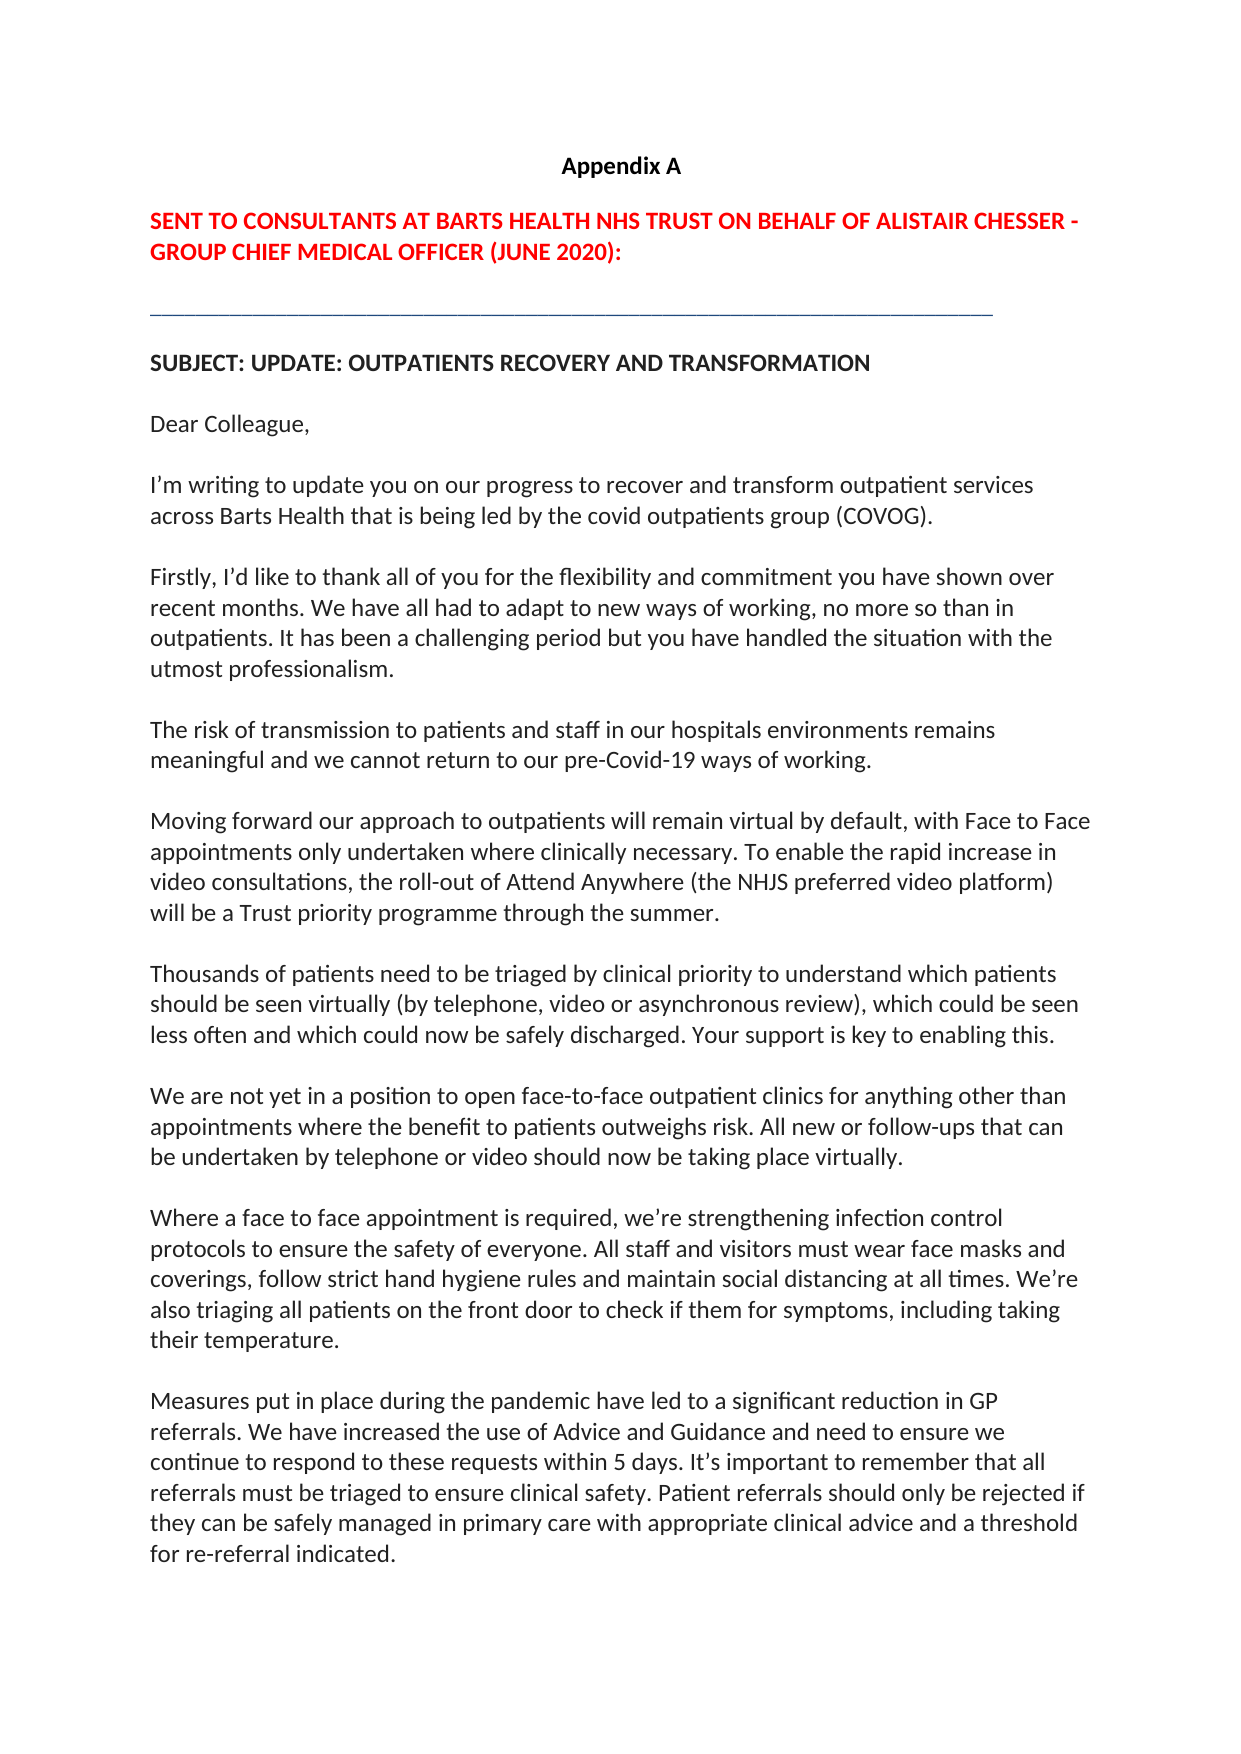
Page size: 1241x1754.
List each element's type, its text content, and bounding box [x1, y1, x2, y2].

text Appendix A [150, 150, 1093, 181]
text SENT TO CONSULTANTS AT BARTS HEALTH NHS TRUST ON BEHALF OF ALISTAIR CHESSER - GROUP CHIEF MEDICAL OFFICER (JUNE 2020): [150, 206, 1093, 267]
text I’m writing to update you on our progress to recover and transform outpatient services across Barts Health that is being led by the covid outpatients group (COVOG). [150, 470, 1093, 531]
text We are not yet in a position to open face-to-face outpatient clinics for anything other than appointments where the benefit to patients outweighs risk. All new or follow-ups that can be undertaken by telephone or video should now be taking place virtually. [150, 1080, 1093, 1172]
text Dear Colleague, [150, 409, 1093, 439]
text __________________________________________________________________________ [150, 292, 1093, 319]
text Where a face to face appointment is required, we’re strengthening infection control protocols to ensure the safety of everyone. All staff and visitors must wear face masks and coverings, follow strict hand hygiene rules and maintain social distancing at all times. We’re also triaging all patients on the front door to check if them for symptoms, including taking their temperature. [150, 1202, 1093, 1355]
text SUBJECT: UPDATE: OUTPATIENTS RECOVERY AND TRANSFORMATION [150, 348, 1093, 378]
text The risk of transmission to patients and staff in our hospitals environments remains meaningful and we cannot return to our pre-Covid-19 ways of working. [150, 714, 1093, 775]
text Moving forward our approach to outpatients will remain virtual by default, with Face to Face appointments only undertaken where clinically necessary. To enable the rapid increase in video consultations, the roll-out of Attend Anywhere (the NHJS preferred video platform) will be a Trust priority programme through the summer. [150, 805, 1093, 927]
text Measures put in place during the pandemic have led to a significant reduction in GP referrals. We have increased the use of Advice and Guidance and need to ensure we continue to respond to these requests within 5 days. It’s important to remember that all referrals must be triaged to ensure clinical safety. Patient referrals should only be rejected if they can be safely managed in primary care with appropriate clinical advice and a threshold for re-referral indicated. [150, 1385, 1093, 1568]
text Thousands of patients need to be triaged by clinical priority to understand which patients should be seen virtually (by telephone, video or asynchronous review), which could be seen less often and which could now be safely discharged. Your support is key to enabling this. [150, 958, 1093, 1049]
text Firstly, I’d like to thank all of you for the flexibility and commitment you have shown over recent months. We have all had to adapt to new ways of working, no more so than in outpatients. It has been a challenging period but you have handled the situation with the utmost professionalism. [150, 561, 1093, 683]
